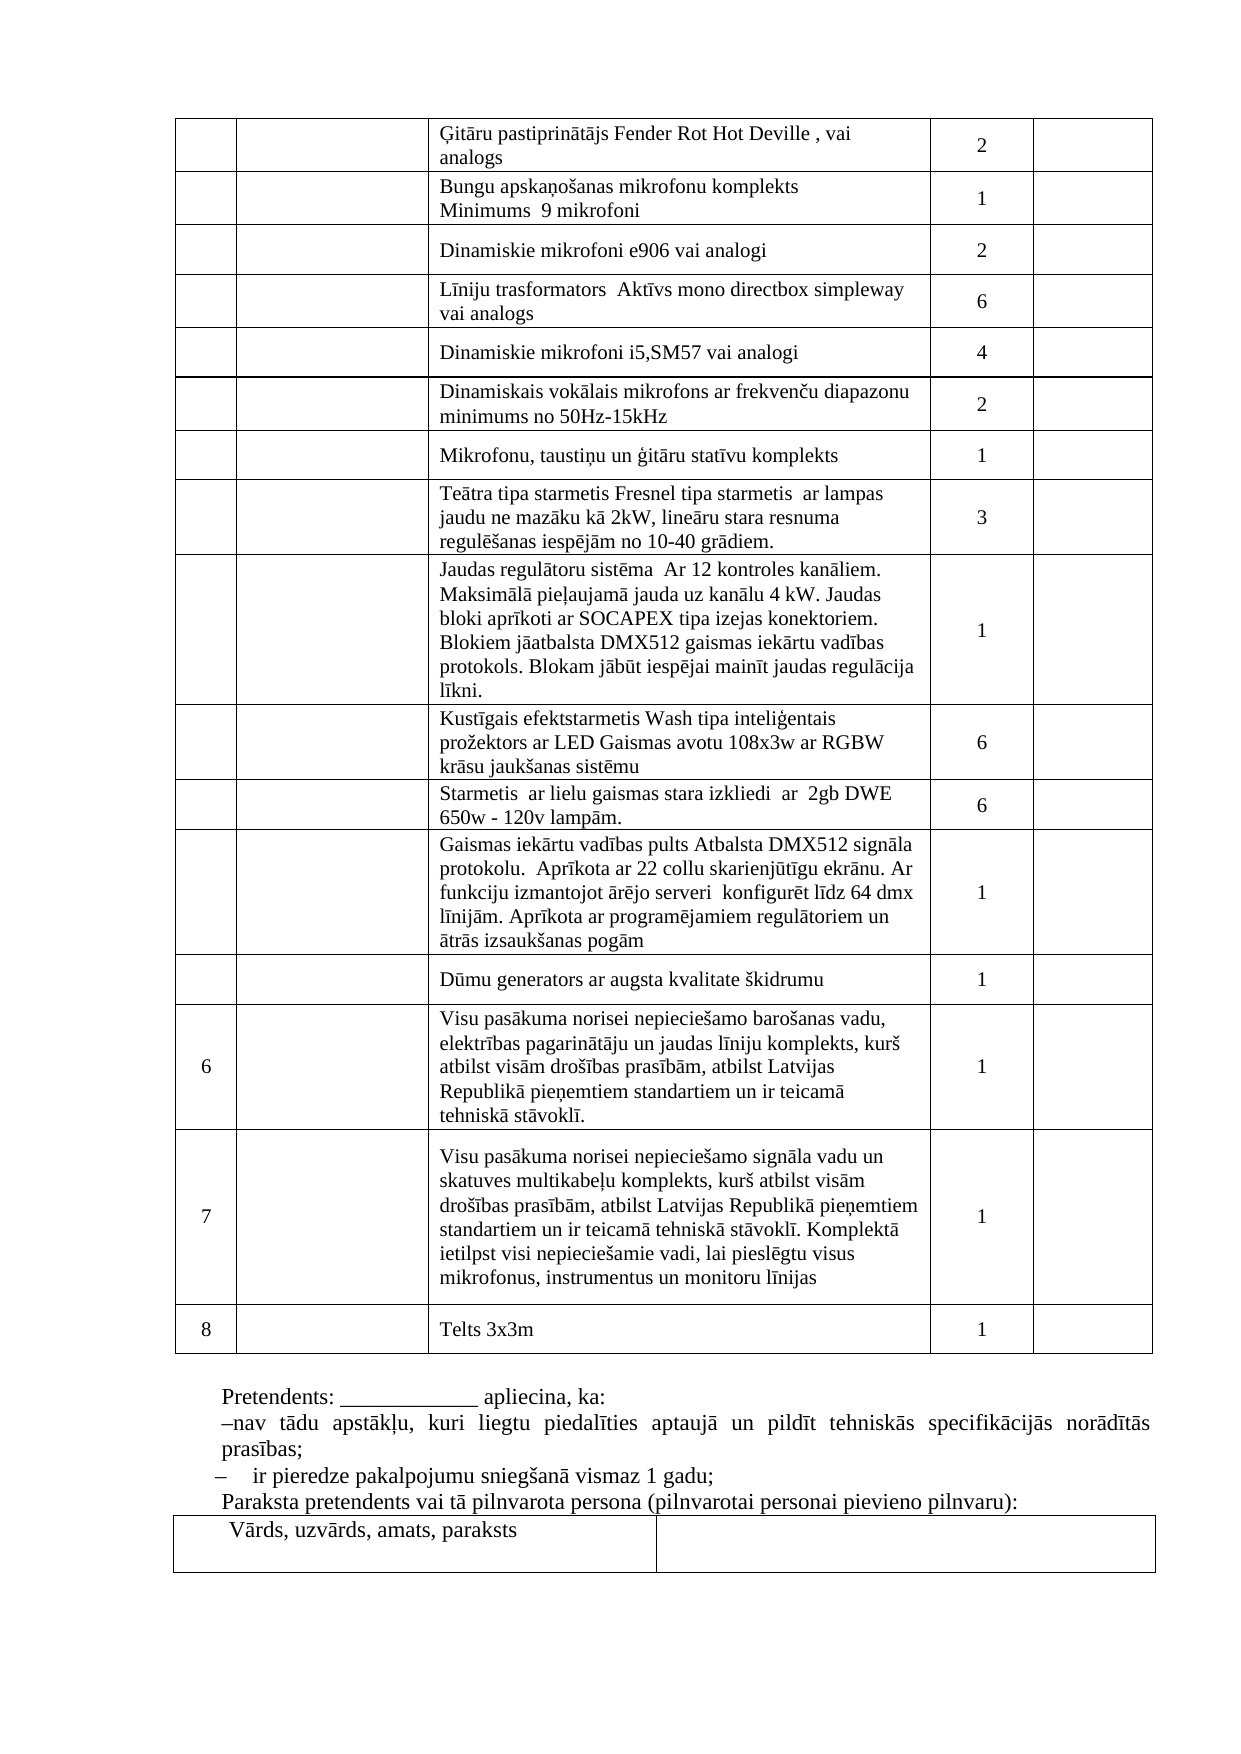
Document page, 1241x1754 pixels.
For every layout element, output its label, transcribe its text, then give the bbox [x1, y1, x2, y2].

table_cell [237, 705, 428, 779]
table_cell 6 [931, 705, 1033, 779]
table_cell 1 [931, 1005, 1033, 1128]
table_cell [237, 830, 428, 954]
text Pretendents: ____________ apliecina, ka: [221, 1383, 1152, 1409]
table_cell [176, 275, 236, 327]
table_cell Jaudas regulātoru sistēma Ar 12 kontroles kanāliem. Maksimālā pieļaujamā jauda uz kanālu 4 kW. Jaudas bloki aprīkoti ar SOCAPEX tipa izejas konektoriem. Blokiem jāatbalsta DMX512 gaismas iekārtu vadības protokols. Blokam jābūt iespējai mainīt jaudas regulācija līkni. [429, 555, 930, 704]
table_cell [176, 378, 236, 429]
table_cell [237, 1005, 428, 1128]
table_cell Telts 3x3m [429, 1305, 930, 1353]
table_header [657, 1516, 1155, 1572]
table_cell [176, 955, 236, 1003]
text –nav tādu apstākļu, kuri liegtu piedalīties aptaujā un pildīt tehniskās specifikācijās norādītās prasības; [221, 1409, 1152, 1462]
table_cell [176, 328, 236, 376]
text Paraksta pretendents vai tā pilnvarota persona (pilnvarotai personai pievieno pilnvaru): [221, 1488, 1152, 1514]
table_cell 1 [931, 955, 1033, 1003]
table_cell [176, 705, 236, 779]
table_cell Visu pasākuma norisei nepieciešamo barošanas vadu, elektrības pagarinātāju un jaudas līniju komplekts, kurš atbilst visām drošības prasībām, atbilst Latvijas Republikā pieņemtiem standartiem un ir teicamā tehniskā stāvoklī. [429, 1005, 930, 1128]
table_cell [237, 328, 428, 376]
table_cell 1 [931, 1130, 1033, 1303]
table_cell 2 [931, 119, 1033, 171]
table_cell 1 [931, 431, 1033, 479]
table_cell Dinamiskie mikrofoni i5,SM57 vai analogi [429, 328, 930, 376]
table_cell 2 [931, 225, 1033, 274]
table_cell [1034, 119, 1152, 171]
table_cell [237, 955, 428, 1003]
table_cell [176, 225, 236, 274]
table_cell [1034, 1305, 1152, 1353]
table_cell [237, 555, 428, 704]
list ir pieredze pakalpojumu sniegšanā vismaz 1 gadu; [215, 1462, 1152, 1488]
table_cell 3 [931, 480, 1033, 554]
table_cell Dinamiskais vokālais mikrofons ar frekvenču diapazonu minimums no 50Hz-15kHz [429, 378, 930, 429]
table_cell [1034, 780, 1152, 829]
table_cell [1034, 1005, 1152, 1128]
table_cell Ģitāru pastiprinātājs Fender Rot Hot Deville , vai analogs [429, 119, 930, 171]
table_cell 1 [931, 172, 1033, 224]
table_cell 1 [931, 555, 1033, 704]
table_cell [237, 780, 428, 829]
table_cell [1034, 225, 1152, 274]
table_cell 6 [176, 1005, 236, 1128]
table_cell [176, 830, 236, 954]
table_cell Starmetis ar lielu gaismas stara izkliedi ar 2gb DWE 650w - 120v lampām. [429, 780, 930, 829]
table_cell [1034, 830, 1152, 954]
table_cell Teātra tipa starmetis Fresnel tipa starmetis ar lampas jaudu ne mazāku kā 2kW, lineāru stara resnuma regulēšanas iespējām no 10-40 grādiem. [429, 480, 930, 554]
table_cell [237, 225, 428, 274]
table_cell [1034, 328, 1152, 376]
table_cell [1034, 1130, 1152, 1303]
table_cell Bungu apskaņošanas mikrofonu komplekts Minimums 9 mikrofoni [429, 172, 930, 224]
table_cell 4 [931, 328, 1033, 376]
table_cell [1034, 378, 1152, 429]
table_cell [1034, 431, 1152, 479]
table_cell 2 [931, 378, 1033, 429]
table_cell [237, 1130, 428, 1303]
table_cell Dinamiskie mikrofoni e906 vai analogi [429, 225, 930, 274]
table_cell 1 [931, 1305, 1033, 1353]
table_cell [1034, 555, 1152, 704]
table_cell [176, 555, 236, 704]
table_cell Dūmu generators ar augsta kvalitate škidrumu [429, 955, 930, 1003]
table_cell Līniju trasformators Aktīvs mono directbox simpleway vai analogs [429, 275, 930, 327]
table_cell 6 [931, 275, 1033, 327]
table_cell Visu pasākuma norisei nepieciešamo signāla vadu un skatuves multikabeļu komplekts, kurš atbilst visām drošības prasībām, atbilst Latvijas Republikā pieņemtiem standartiem un ir teicamā tehniskā stāvoklī. Komplektā ietilpst visi nepieciešamie vadi, lai pieslēgtu visus mikrofonus, instrumentus un monitoru līnijas [429, 1130, 930, 1303]
table_cell [176, 431, 236, 479]
table_cell [237, 172, 428, 224]
table_cell [237, 480, 428, 554]
table_header Vārds, uzvārds, amats, paraksts [174, 1516, 656, 1572]
table_cell [1034, 955, 1152, 1003]
table_cell 8 [176, 1305, 236, 1353]
table_cell [176, 119, 236, 171]
table_cell [176, 780, 236, 829]
table_cell [1034, 705, 1152, 779]
table_cell [237, 1305, 428, 1353]
table_cell 6 [931, 780, 1033, 829]
table_cell [176, 172, 236, 224]
table_cell [176, 480, 236, 554]
table_cell 7 [176, 1130, 236, 1303]
table_cell [237, 431, 428, 479]
table_cell [1034, 480, 1152, 554]
table_cell [237, 275, 428, 327]
table_cell Gaismas iekārtu vadības pults Atbalsta DMX512 signāla protokolu. Aprīkota ar 22 collu skarienjūtīgu ekrānu. Ar funkciju izmantojot ārējo serveri konfigurēt līdz 64 dmx līnijām. Aprīkota ar programējamiem regulātoriem un ātrās izsaukšanas pogām [429, 830, 930, 954]
table_cell [237, 378, 428, 429]
table_cell Kustīgais efektstarmetis Wash tipa inteliģentais prožektors ar LED Gaismas avotu 108x3w ar RGBW krāsu jaukšanas sistēmu [429, 705, 930, 779]
table_cell [1034, 275, 1152, 327]
table_cell Mikrofonu, taustiņu un ģitāru statīvu komplekts [429, 431, 930, 479]
table_cell [237, 119, 428, 171]
table_cell 1 [931, 830, 1033, 954]
table_cell [1034, 172, 1152, 224]
